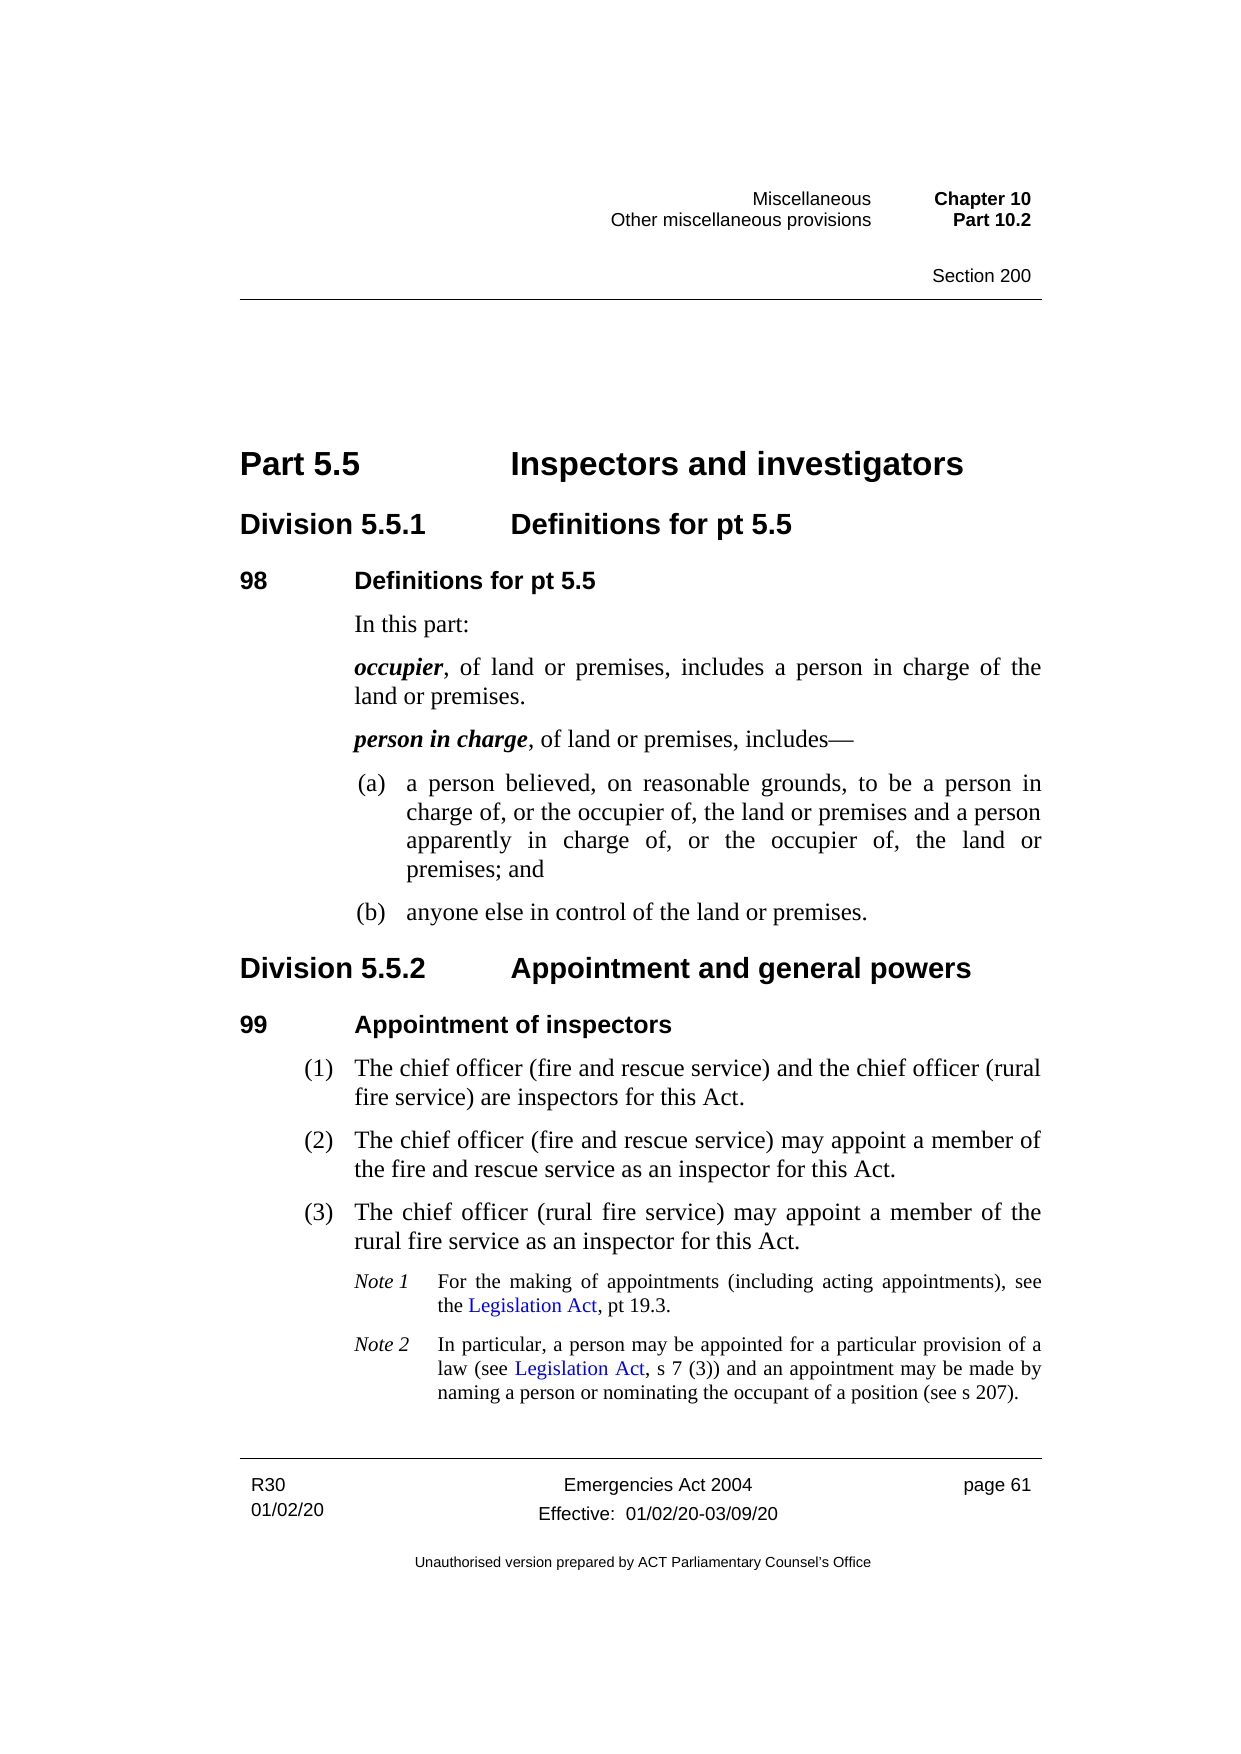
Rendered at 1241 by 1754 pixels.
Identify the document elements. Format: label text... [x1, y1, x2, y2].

text Division 5.5.2 Appointment and general powers [239, 951, 1042, 985]
text 99 Appointment of inspectors [239, 1010, 1042, 1038]
text occupier, of land or premises, includes a person in charge of the land or premises. [354, 652, 1042, 710]
text Note 1 For the making of appointments (including acting appointments), see the Legislation Act, pt 19.3. [354, 1269, 1042, 1317]
text (a) a person believed, on reasonable grounds, to be a person in charge of, or the occupier of, the land or premises and a person apparently in charge of, or the occupier of, the land or premises; and [239, 768, 1042, 883]
text Note 2 In particular, a person may be appointed for a particular provision of a law (see Legislation Act, s 7 (3)) and an appointment may be made by naming a person or nominating the occupant of a position (see s 207). [354, 1332, 1042, 1404]
text (3) The chief officer (rural fire service) may appoint a member of the rural fire service as an inspector for this Act. [239, 1197, 1042, 1255]
text Part 5.5 Inspectors and investigators [239, 444, 1042, 482]
text person in charge, of land or premises, includes— [354, 724, 1042, 753]
text 98 Definitions for pt 5.5 [239, 566, 1042, 594]
text (2) The chief officer (fire and rescue service) may appoint a member of the fire and rescue service as an inspector for this Act. [239, 1125, 1042, 1183]
text (1) The chief officer (fire and rescue service) and the chief officer (rural fire service) are inspectors for this Act. [239, 1053, 1042, 1111]
text (b) anyone else in control of the land or premises. [239, 897, 1042, 926]
text Division 5.5.1 Definitions for pt 5.5 [239, 507, 1042, 541]
text In this part: [354, 609, 1042, 638]
